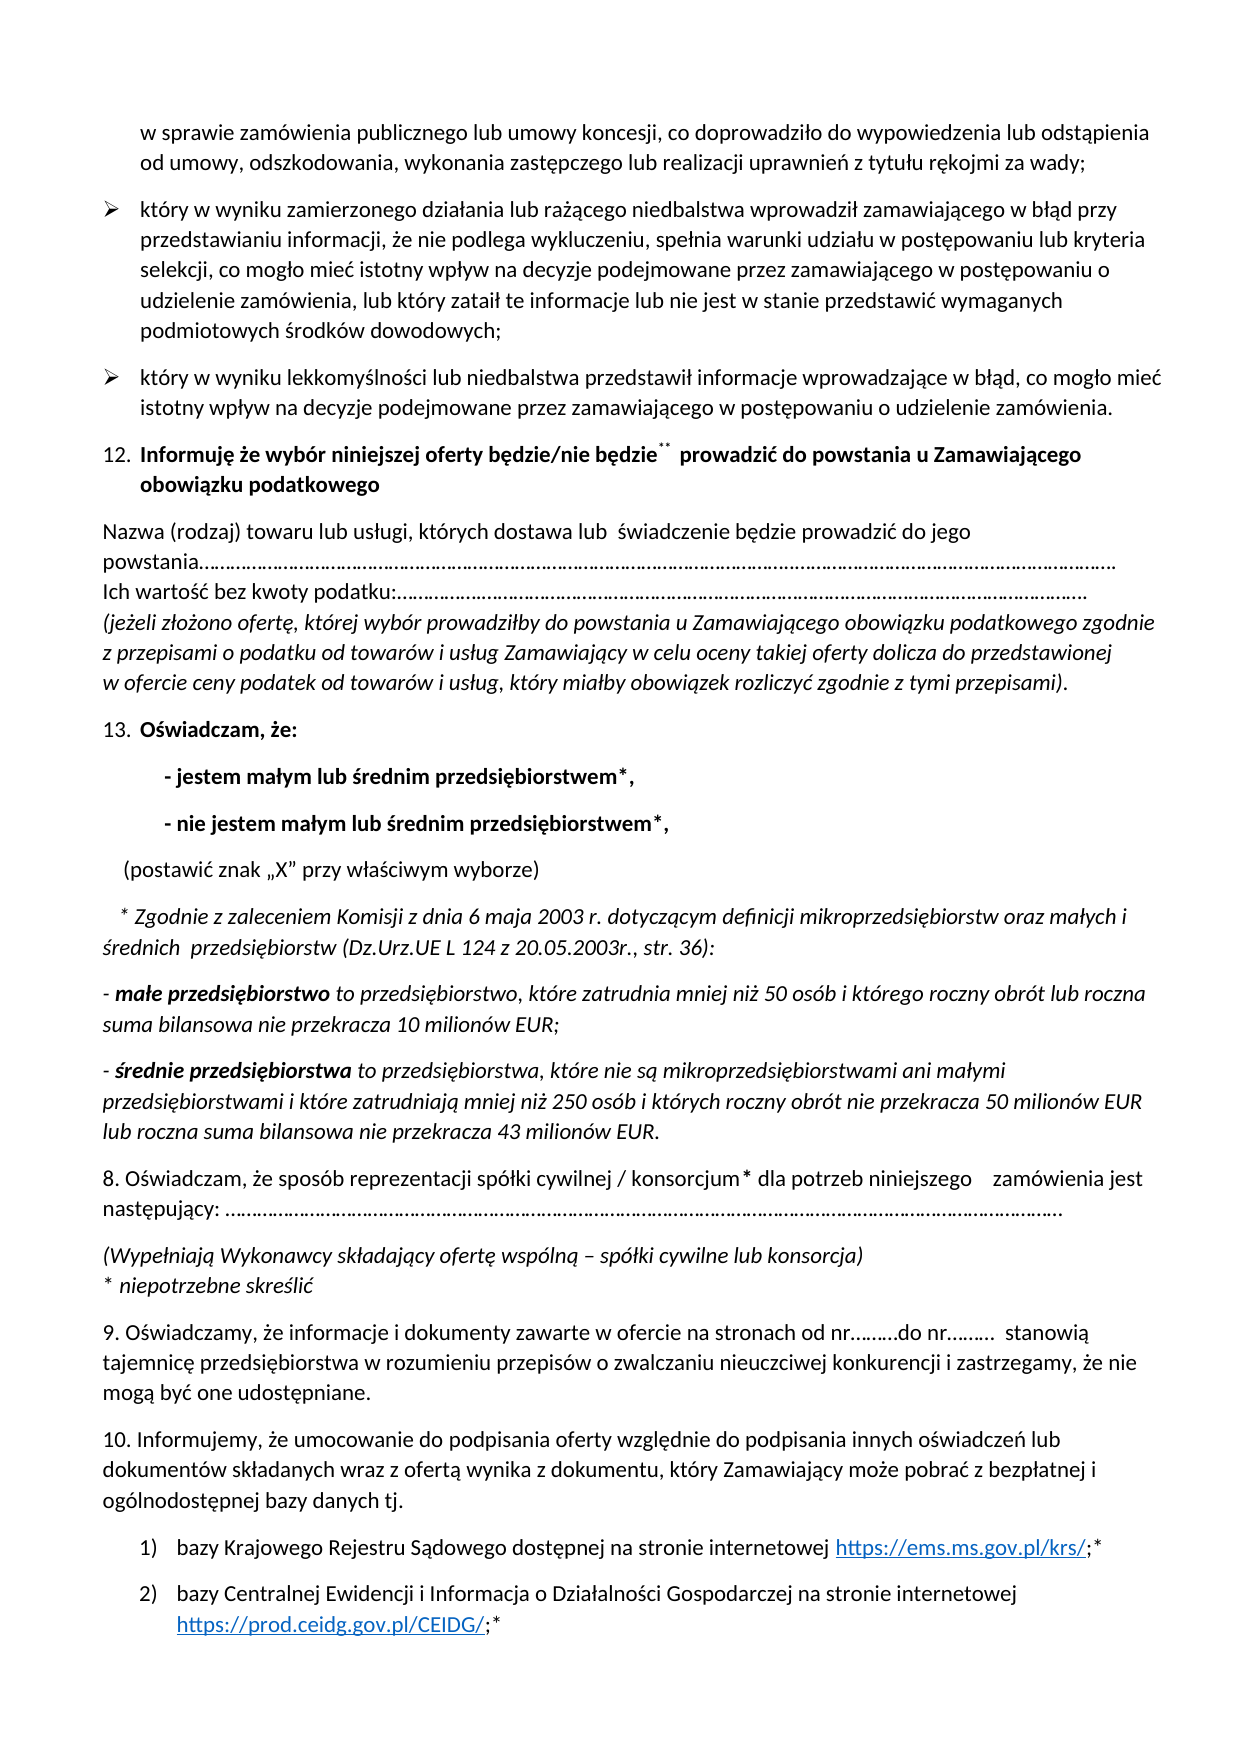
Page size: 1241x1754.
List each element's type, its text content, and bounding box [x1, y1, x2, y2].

text - średnie przedsiębiorstwa to przedsiębiorstwa, które nie są mikroprzedsiębiorstwami ani małymi przedsiębiorstwami i które zatrudniają mniej niż 250 osób i których roczny obrót nie przekracza 50 milionów EUR lub roczna suma bilansowa nie przekracza 43 milionów EUR. [102, 1057, 1175, 1145]
list bazy Centralnej Ewidencji i Informacja o Działalności Gospodarczej na stronie internetowej https://prod.ceidg.gov.pl/CEIDG/;* [139, 1579, 1175, 1638]
text 9. Oświadczamy, że informacje i dokumenty zawarte w ofercie na stronach od nr………do nr……… stanowią tajemnicę przedsiębiorstwa w rozumieniu przepisów o zwalczaniu nieuczciwej konkurencji i zastrzegamy, że nie mogą być one udostępniane. [102, 1318, 1175, 1407]
text - jestem małym lub średnim przedsiębiorstwem*, [102, 762, 1175, 790]
list Informuję że wybór niniejszej oferty będzie/nie będzie** prowadzić do powstania u Zamawiającego obowiązku podatkowego [102, 440, 1175, 498]
text (Wypełniają Wykonawcy składający ofertę wspólną – spółki cywilne lub konsorcja) * niepotrzebne skreślić [102, 1241, 1175, 1299]
list bazy Krajowego Rejestru Sądowego dostępnej na stronie internetowej https://ems.ms.gov.pl/krs/;* [139, 1533, 1175, 1561]
text 8. Oświadczam, że sposób reprezentacji spółki cywilnej / konsorcjum* dla potrzeb niniejszego zamówienia jest następujący: …………………………………………………………………………………………………………………………………………… [102, 1164, 1175, 1222]
text (postawić znak „X” przy właściwym wyborze) [102, 856, 1175, 884]
text * Zgodnie z zaleceniem Komisji z dnia 6 maja 2003 r. dotyczącym definicji mikroprzedsiębiorstw oraz małych i średnich przedsiębiorstw (Dz.Urz.UE L 124 z 20.05.2003r., str. 36): [102, 902, 1175, 961]
text 10. Informujemy, że umocowanie do podpisania oferty względnie do podpisania innych oświadczeń lub dokumentów składanych wraz z ofertą wynika z dokumentu, który Zamawiający może pobrać z bezpłatnej i ogólnodostępnej bazy danych tj. [102, 1425, 1175, 1514]
list Oświadczam, że: [102, 715, 1175, 743]
text - nie jestem małym lub średnim przedsiębiorstwem*, [102, 809, 1175, 837]
text - małe przedsiębiorstwo to przedsiębiorstwo, które zatrudnia mniej niż 50 osób i którego roczny obrót lub roczna suma bilansowa nie przekracza 10 milionów EUR; [102, 979, 1175, 1038]
list który w wyniku lekkomyślności lub niedbalstwa przedstawił informacje wprowadzające w błąd, co mogło mieć istotny wpływ na decyzje podejmowane przez zamawiającego w postępowaniu o udzielenie zamówienia. [102, 363, 1175, 421]
list który w wyniku zamierzonego działania lub rażącego niedbalstwa wprowadził zamawiającego w błąd przy przedstawianiu informacji, że nie podlega wykluczeniu, spełnia warunki udziału w postępowaniu lub kryteria selekcji, co mogło mieć istotny wpływ na decyzje podejmowane przez zamawiającego w postępowaniu o udzielenie zamówienia, lub który zataił te informacje lub nie jest w stanie przedstawić wymaganych podmiotowych środków dowodowych; [102, 195, 1175, 344]
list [102, 118, 1175, 176]
text Nazwa (rodzaj) towaru lub usługi, których dostawa lub świadczenie będzie prowadzić do jego powstania…………………………………………………………………………………………………..……………………………………………………. Ich wartość bez kwoty podatku:…………….……………………………………………………………………………………………………. (jeżeli złożono ofertę, której wybór prowadziłby do powstania u Zamawiającego obowiązku podatkowego zgodnie z przepisami o podatku od towarów i usług Zamawiający w celu oceny takiej oferty dolicza do przedstawionej w ofercie ceny podatek od towarów i usług, który miałby obowiązek rozliczyć zgodnie z tymi przepisami). [102, 517, 1175, 696]
